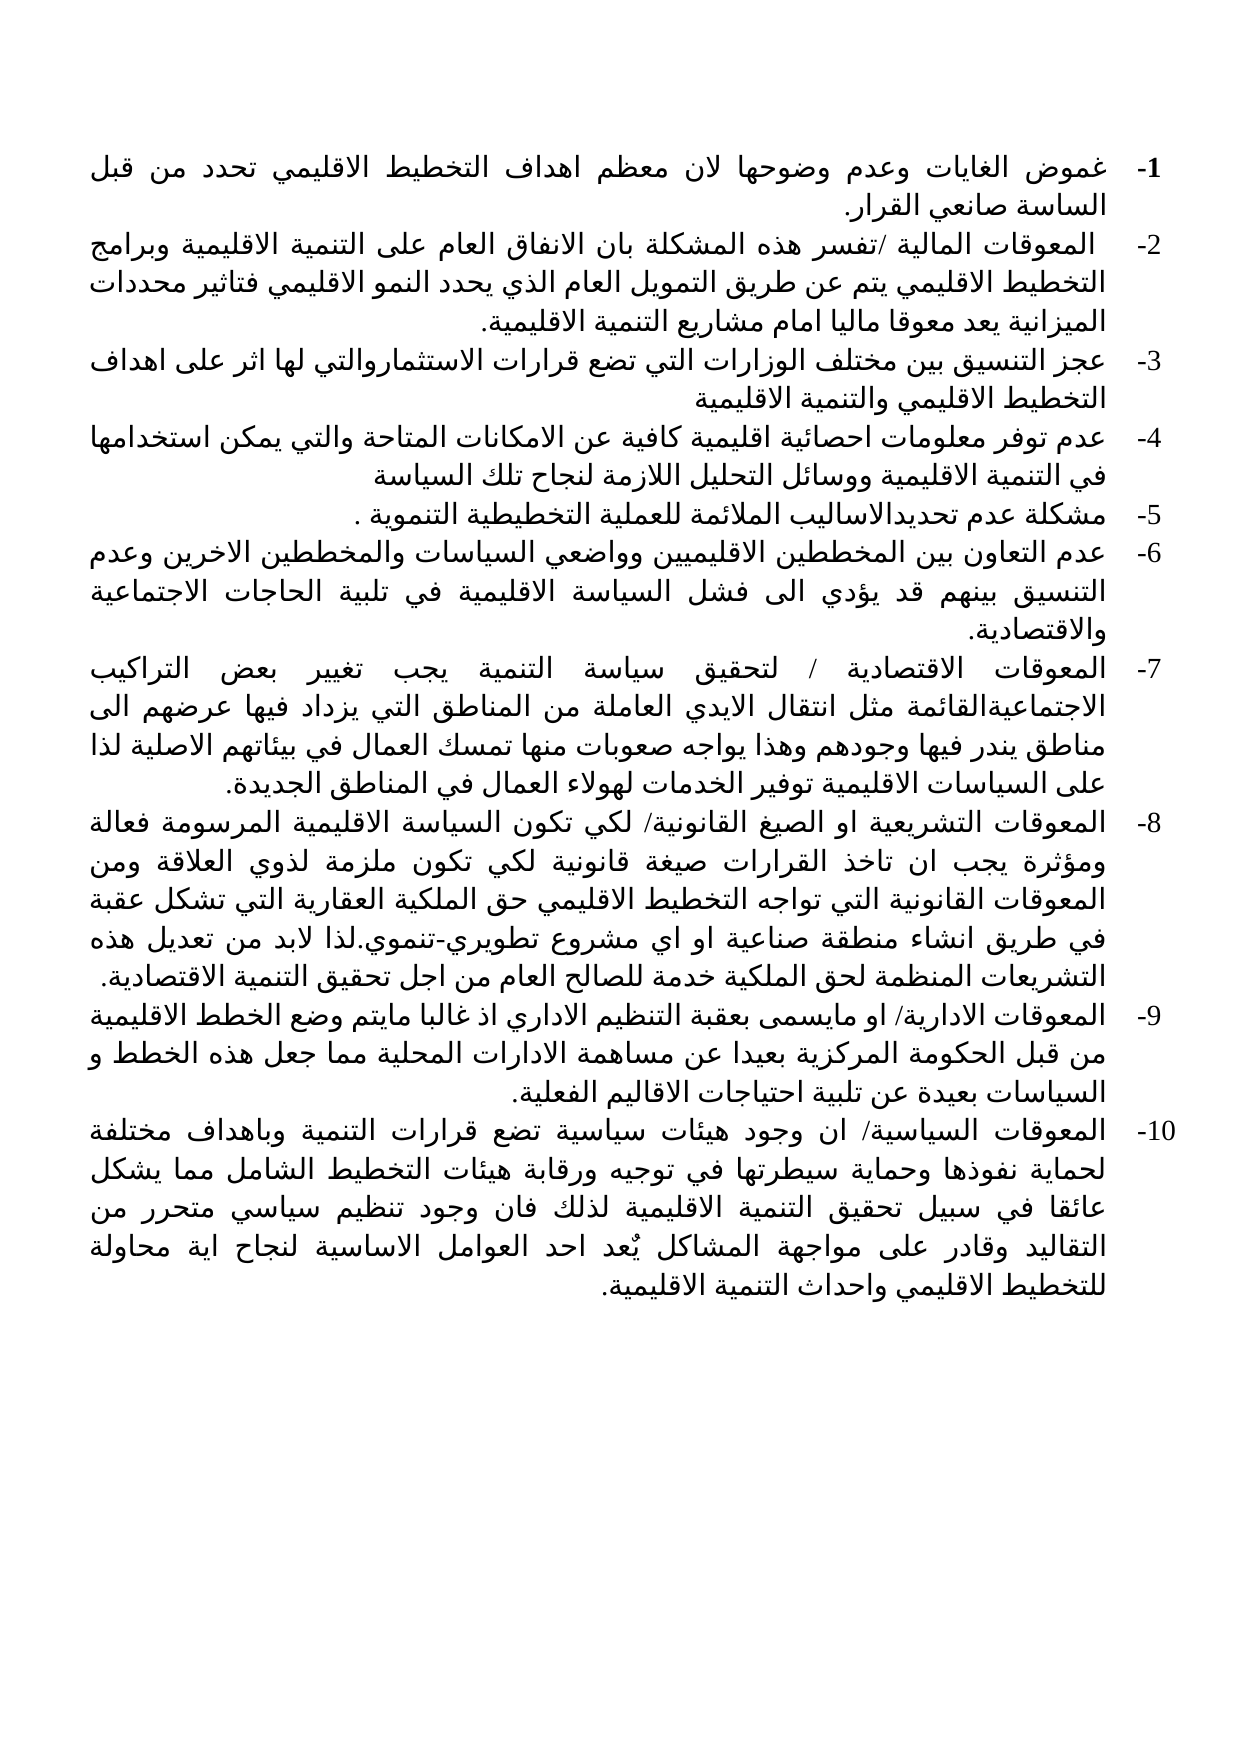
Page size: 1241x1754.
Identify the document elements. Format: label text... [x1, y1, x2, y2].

list المعوقات التشريعية او الصيغ القانونية/ لكي تكون السياسة الاقليمية المرسومة فعالة ومؤثرة يجب ان تاخذ القرارات صيغة قانونية لكي تكون ملزمة لذوي العلاقة ومن المعوقات القانونية التي تواجه التخطيط الاقليمي حق الملكية العقارية التي تشكل عقبة في طريق انشاء منطقة صناعية او اي مشروع تطويري-تنموي.لذا لابد من تعديل هذه التشريعات المنظمة لحق الملكية خدمة للصالح العام من اجل تحقيق التنمية الاقتصادية. [89, 805, 1137, 993]
list عجز التنسيق بين مختلف الوزارات التي تضع قرارات الاستثماروالتي لها اثر على اهداف التخطيط الاقليمي والتنمية الاقليمية [89, 343, 1137, 415]
list عدم التعاون بين المخططين الاقليميين وواضعي السياسات والمخططين الاخرين وعدم التنسيق بينهم قد يؤدي الى فشل السياسة الاقليمية في تلبية الحاجات الاجتماعية والاقتصادية. [89, 535, 1137, 646]
list مشكلة عدم تحديدالاساليب الملائمة للعملية التخطيطية التنموية . [89, 497, 1137, 530]
list المعوقات السياسية/ ان وجود هيئات سياسية تضع قرارات التنمية وباهداف مختلفة لحماية نفوذها وحماية سيطرتها في توجيه ورقابة هيئات التخطيط الشامل مما يشكل عائقا في سبيل تحقيق التنمية الاقليمية لذلك فان وجود تنظيم سياسي متحرر من التقاليد وقادر على مواجهة المشاكل يٌعد احد العوامل الاساسية لنجاح اية محاولة للتخطيط الاقليمي واحداث التنمية الاقليمية. [89, 1113, 1137, 1301]
list عدم توفر معلومات احصائية اقليمية كافية عن الامكانات المتاحة والتي يمكن استخدامها في التنمية الاقليمية ووسائل التحليل اللازمة لنجاح تلك السياسة [89, 420, 1137, 492]
list غموض الغايات وعدم وضوحها لان معظم اهداف التخطيط الاقليمي تحدد من قبل الساسة صانعي القرار. [89, 150, 1137, 222]
list المعوقات المالية /تفسر هذه المشكلة بان الانفاق العام على التنمية الاقليمية وبرامج التخطيط الاقليمي يتم عن طريق التمويل العام الذي يحدد النمو الاقليمي فتاثير محددات الميزانية يعد معوقا ماليا امام مشاريع التنمية الاقليمية. [89, 227, 1137, 338]
list المعوقات الاقتصادية / لتحقيق سياسة التنمية يجب تغيير بعض التراكيب الاجتماعيةالقائمة مثل انتقال الايدي العاملة من المناطق التي يزداد فيها عرضهم الى مناطق يندر فيها وجودهم وهذا يواجه صعوبات منها تمسك العمال في بيئاتهم الاصلية لذا على السياسات الاقليمية توفير الخدمات لهولاء العمال في المناطق الجديدة. [89, 651, 1137, 800]
list المعوقات الادارية/ او مايسمى بعقبة التنظيم الاداري اذ غالبا مايتم وضع الخطط الاقليمية من قبل الحكومة المركزية بعيدا عن مساهمة الادارات المحلية مما جعل هذه الخطط و السياسات بعيدة عن تلبية احتياجات الاقاليم الفعلية. [89, 998, 1137, 1108]
